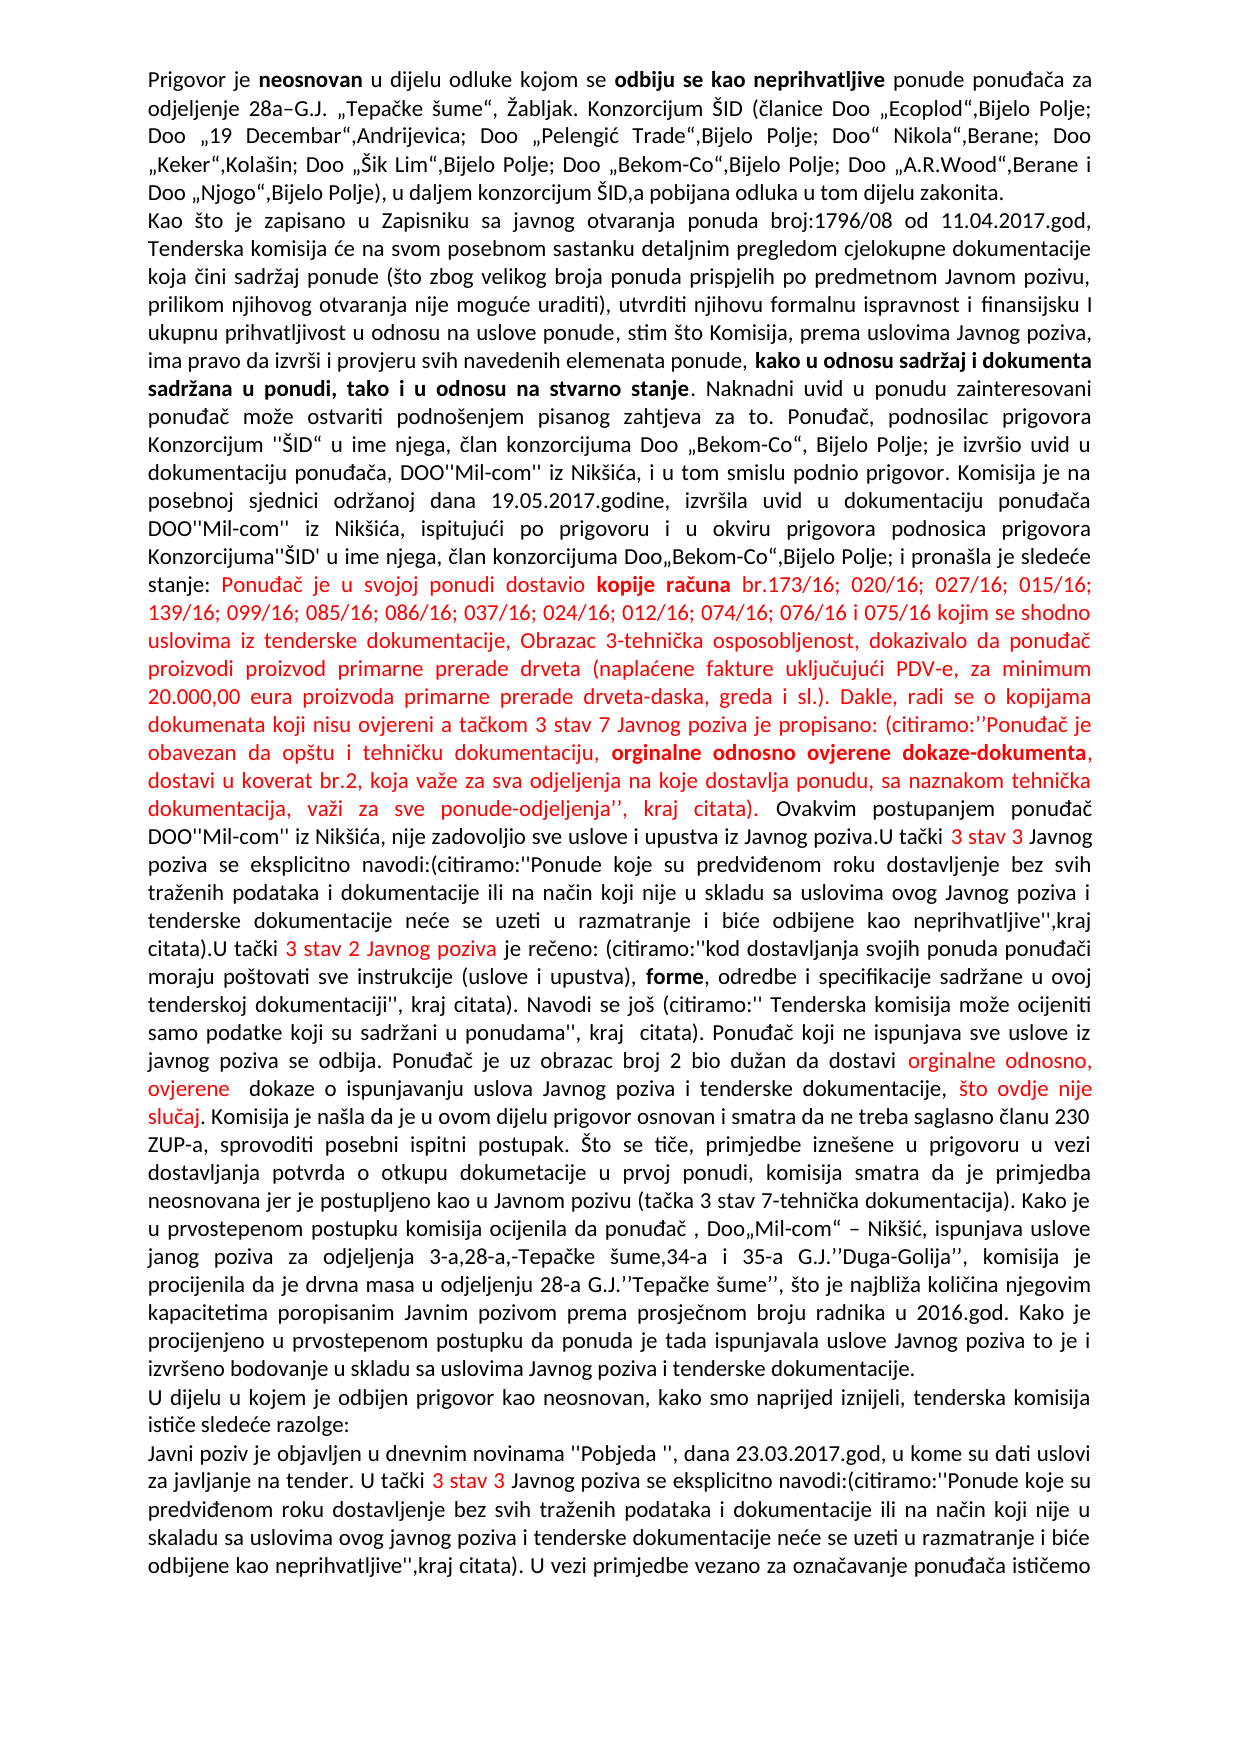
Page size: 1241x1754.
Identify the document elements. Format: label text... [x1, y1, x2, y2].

text Prigovor je neosnovan u dijelu odluke kojom se odbiju se kao neprihvatljive ponude ponuđača za odjeljenje 28a–G.J. „Tepačke šume“, Žabljak. Konzorcijum ŠID (članice Doo „Ecoplod“,Bijelo Polje; Doo „19 Decembar“,Andrijevica; Doo „Pelengić Trade“,Bijelo Polje; Doo“ Nikola“,Berane; Doo „Keker“,Kolašin; Doo „Šik Lim“,Bijelo Polje; Doo „Bekom-Co“,Bijelo Polje; Doo „A.R.Wood“,Berane i Doo „Njogo“,Bijelo Polje), u daljem konzorcijum ŠID,a pobijana odluka u tom dijelu zakonita. [148, 66, 1093, 206]
text Kao što je zapisano u Zapisniku sa javnog otvaranja ponuda broj:1796/08 od 11.04.2017.god, Tenderska komisija će na svom posebnom sastanku detaljnim pregledom cjelokupne dokumentacije koja čini sadržaj ponude (što zbog velikog broja ponuda prispjelih po predmetnom Javnom pozivu, prilikom njihovog otvaranja nije moguće uraditi), utvrditi njihovu formalnu ispravnost i finansijsku I ukupnu prihvatljivost u odnosu na uslove ponude, stim što Komisija, prema uslovima Javnog poziva, ima pravo da izvrši i provjeru svih navedenih elemenata ponude, kako u odnosu sadržaj i dokumenta sadržana u ponudi, tako i u odnosu na stvarno stanje. Naknadni uvid u ponudu zainteresovani ponuđač može ostvariti podnošenjem pisanog zahtjeva za to. Ponuđač, podnosilac prigovora Konzorcijum ''ŠID“ u ime njega, član konzorcijuma Doo „Bekom-Co“, Bijelo Polje; je izvršio uvid u dokumentaciju ponuđača, DOO''Mil-com'' iz Nikšića, i u tom smislu podnio prigovor. Komisija je na posebnoj sjednici održanoj dana 19.05.2017.godine, izvršila uvid u dokumentaciju ponuđača DOO''Mil-com'' iz Nikšića, ispitujući po prigovoru i u okviru prigovora podnosica prigovora Konzorcijuma''ŠID' u ime njega, član konzorcijuma Doo„Bekom-Co“,Bijelo Polje; i pronašla je sledeće stanje: Ponuđač je u svojoj ponudi dostavio kopije računa br.173/16; 020/16; 027/16; 015/16; 139/16; 099/16; 085/16; 086/16; 037/16; 024/16; 012/16; 074/16; 076/16 i 075/16 kojim se shodno uslovima iz tenderske dokumentacije, Obrazac 3-tehnička osposobljenost, dokazivalo da ponuđač proizvodi proizvod primarne prerade drveta (naplaćene fakture uključujući PDV-e, za minimum 20.000,00 eura proizvoda primarne prerade drveta-daska, greda i sl.). Dakle, radi se o kopijama dokumenata koji nisu ovjereni a tačkom 3 stav 7 Javnog poziva je propisano: (citiramo:’’Ponuđač je obavezan da opštu i tehničku dokumentaciju, orginalne odnosno ovjerene dokaze-dokumenta, dostavi u koverat br.2, koja važe za sva odjeljenja na koje dostavlja ponudu, sa naznakom tehnička dokumentacija, važi za sve ponude-odjeljenja’’, kraj citata). Ovakvim postupanjem ponuđač DOO''Mil-com'' iz Nikšića, nije zadovoljio sve uslove i upustva iz Javnog poziva.U tački 3 stav 3 Javnog poziva se eksplicitno navodi:(citiramo:''Ponude koje su predviđenom roku dostavljenje bez svih traženih podataka i dokumentacije ili na način koji nije u skladu sa uslovima ovog Javnog poziva i tenderske dokumentacije neće se uzeti u razmatranje i biće odbijene kao neprihvatljive'',kraj citata).U tački 3 stav 2 Javnog poziva je rečeno: (citiramo:''kod dostavljanja svojih ponuda ponuđači moraju poštovati sve instrukcije (uslove i upustva), forme, odredbe i specifikacije sadržane u ovoj tenderskoj dokumentaciji'', kraj citata). Navodi se još (citiramo:'' Tenderska komisija može ocijeniti samo podatke koji su sadržani u ponudama'', kraj citata). Ponuđač koji ne ispunjava sve uslove iz javnog poziva se odbija. Ponuđač je uz obrazac broj 2 bio dužan da dostavi orginalne odnosno, ovjerene dokaze o ispunjavanju uslova Javnog poziva i tenderske dokumentacije, što ovdje nije slučaj. Komisija je našla da je u ovom dijelu prigovor osnovan i smatra da ne treba saglasno članu 230 ZUP-a, sprovoditi posebni ispitni postupak. Što se tiče, primjedbe iznešene u prigovoru u vezi dostavljanja potvrda o otkupu dokumetacije u prvoj ponudi, komisija smatra da je primjedba neosnovana jer je postupljeno kao u Javnom pozivu (tačka 3 stav 7-tehnička dokumentacija). Kako je u prvostepenom postupku komisija ocijenila da ponuđač , Doo„Mil-com“ – Nikšić, ispunjava uslove janog poziva za odjeljenja 3-a,28-a,-Tepačke šume,34-a i 35-a G.J.’’Duga-Golija’’, komisija je procijenila da je drvna masa u odjeljenju 28-a G.J.’’Tepačke šume’’, što je najbliža količina njegovim kapacitetima poropisanim Javnim pozivom prema prosječnom broju radnika u 2016.god. Kako je procijenjeno u prvostepenom postupku da ponuda je tada ispunjavala uslove Javnog poziva to je i izvršeno bodovanje u skladu sa uslovima Javnog poziva i tenderske dokumentacije. [148, 206, 1093, 1383]
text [148, 1439, 1093, 1579]
text U dijelu u kojem je odbijen prigovor kao neosnovan, kako smo naprijed iznijeli, tenderska komisija ističe sledeće razolge: [148, 1383, 1093, 1439]
